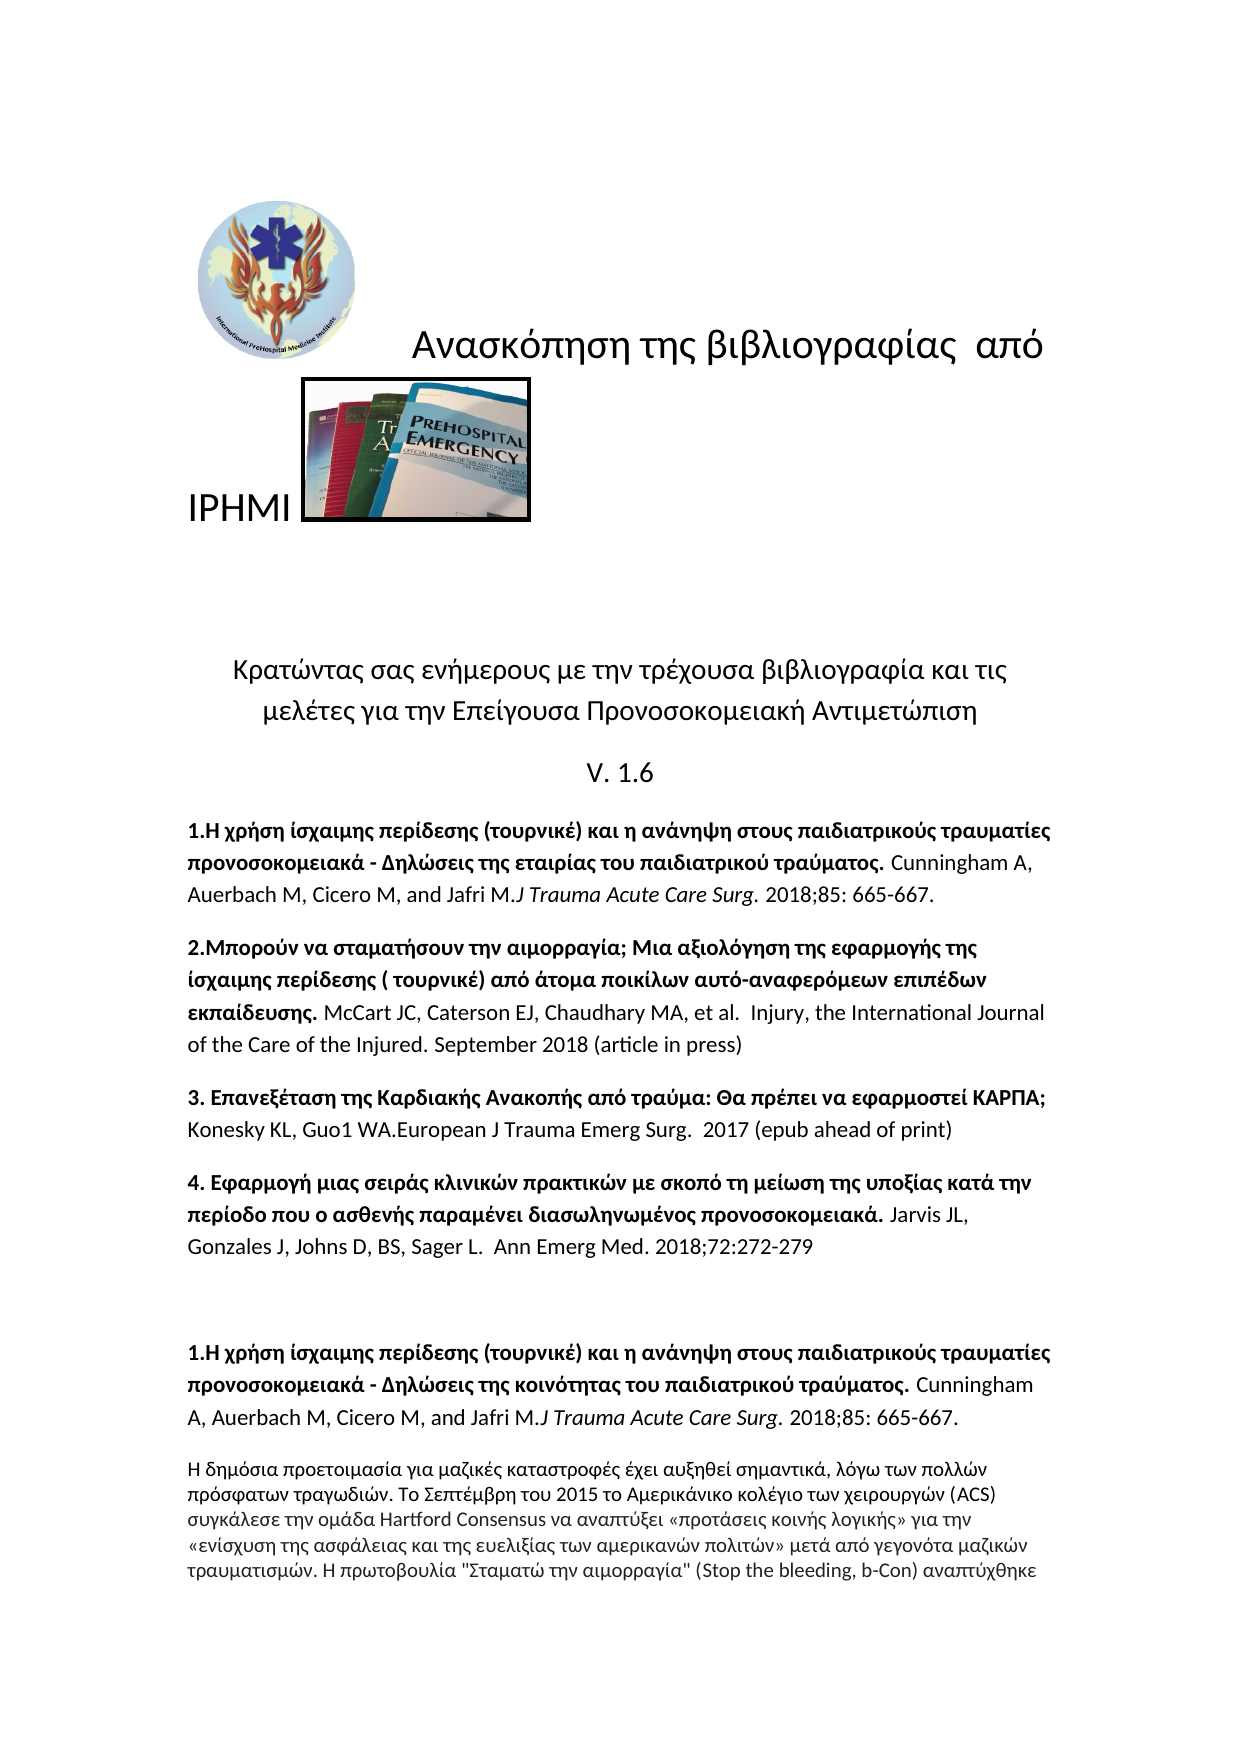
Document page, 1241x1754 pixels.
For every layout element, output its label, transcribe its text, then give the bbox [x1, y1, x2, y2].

picture [305, 381, 527, 517]
text 3. Επανεξέταση της Καρδιακής Ανακοπής από τραύμα: Θα πρέπει να εφαρμοστεί ΚΑΡΠΑ; Konesky KL, Guo1 WA.European J Trauma Emerg Surg. 2017 (epub ahead of print) [187, 1083, 1053, 1143]
text V. 1.6 [187, 754, 1053, 790]
picture [197, 201, 356, 359]
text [187, 1456, 1053, 1583]
text 2.Μπορούν να σταματήσουν την αιμορραγία; Μια αξιολόγηση της εφαρμογής της ίσχαιμης περίδεσης ( τουρνικέ) από άτομα ποικίλων αυτό-αναφερόμεων επιπέδων εκπαίδευσης. McCart JC, Caterson EJ, Chaudhary MA, et al. Injury, the International Journal of the Care of the Injured. September 2018 (article in press) [187, 933, 1053, 1058]
text 1.Η χρήση ίσχαιμης περίδεσης (τουρνικέ) και η ανάνηψη στους παιδιατρικούς τραυματίες προνοσοκομειακά - Δηλώσεις της κοινότητας του παιδιατρικού τραύματος. Cunningham A, Auerbach M, Cicero M, and Jafri M.J Trauma Acute Care Surg. 2018;85: 665-667. [187, 1338, 1053, 1431]
text 1.Η χρήση ίσχαιμης περίδεσης (τουρνικέ) και η ανάνηψη στους παιδιατρικούς τραυματίες προνοσοκομειακά - Δηλώσεις της εταιρίας του παιδιατρικού τραύματος. Cunningham A, Auerbach M, Cicero M, and Jafri M.J Trauma Acute Care Surg. 2018;85: 665-667. [187, 816, 1053, 908]
text 4. Εφαρμογή μιας σειράς κλινικών πρακτικών με σκοπό τη μείωση της υποξίας κατά την περίοδο που ο ασθενής παραμένει διασωληνωμένος προνοσοκομειακά. Jarvis JL, Gonzales J, Johns D, BS, Sager L. Ann Emerg Med. 2018;72:272-279 [187, 1168, 1053, 1260]
text Κρατώντας σας ενήμερους με την τρέχουσα βιβλιογραφία και τις μελέτες για την Επείγουσα Προνοσοκομειακή Αντιμετώπιση [187, 651, 1053, 728]
text Ανασκόπηση της βιβλιογραφίας από IPHMI [187, 201, 1053, 532]
